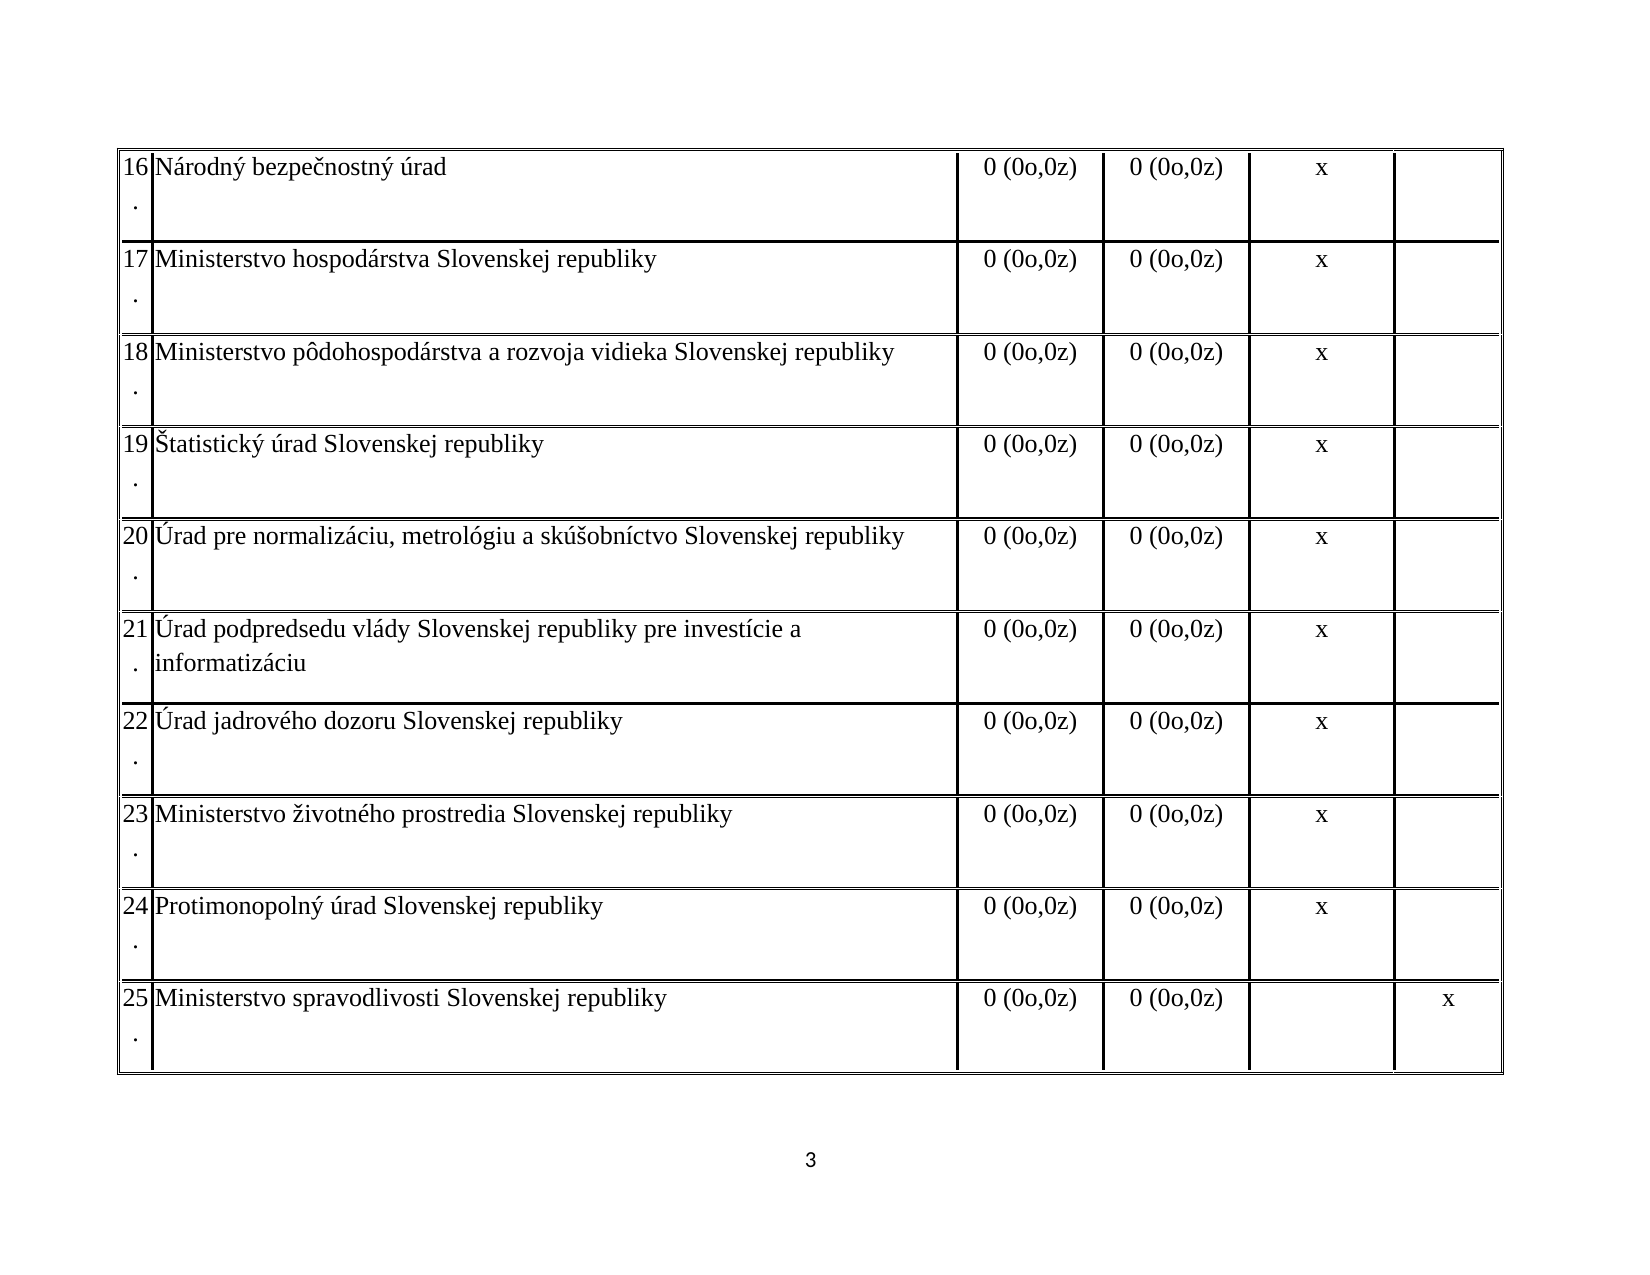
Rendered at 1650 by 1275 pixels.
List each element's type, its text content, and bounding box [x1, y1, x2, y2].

table_cell x [1251, 705, 1393, 794]
table_cell 0 (0o,0z) [1105, 705, 1248, 794]
table_cell [1249, 983, 1394, 1072]
table_cell 0 (0o,0z) [959, 613, 1102, 702]
table_cell Úrad jadrového dozoru Slovenskej republiky [154, 705, 956, 794]
table_cell Ministerstvo spravodlivosti Slovenskej republiky [152, 983, 957, 1072]
table_cell 0 (0o,0z) [959, 336, 1102, 425]
table_cell Ministerstvo hospodárstva Slovenskej republiky [154, 243, 956, 332]
table_cell 17. [120, 240, 151, 332]
table_cell 16. [120, 151, 152, 240]
table_cell [1396, 610, 1501, 702]
table_cell 0 (0o,0z) [1105, 243, 1248, 332]
table_cell Ministerstvo životného prostredia Slovenskej republiky [154, 798, 956, 887]
table_cell [1394, 887, 1502, 979]
table_cell Úrad pre normalizáciu, metrológiu a skúšobníctvo Slovenskej republiky [154, 521, 956, 609]
table_cell 19. [118, 425, 152, 517]
table_cell x [1251, 336, 1393, 425]
table_cell [1396, 240, 1501, 332]
table_cell 18. [120, 332, 151, 425]
table_cell 22. [120, 702, 151, 794]
table_cell 0 (0o,0z) [959, 705, 1102, 794]
table_cell Protimonopolný úrad Slovenskej republiky [154, 890, 956, 979]
table_cell Ministerstvo pôdohospodárstva a rozvoja vidieka Slovenskej republiky [154, 336, 956, 425]
table_cell [1394, 151, 1501, 240]
table_cell 24. [118, 887, 152, 979]
table_cell 0 (0o,0z) [1105, 798, 1248, 887]
table_cell 25. [120, 979, 152, 1072]
table_cell x [1251, 613, 1393, 702]
table_cell Štatistický úrad Slovenskej republiky [154, 428, 956, 517]
table_cell 0 (0o,0z) [959, 890, 1102, 979]
table_cell 0 (0o,0z) [1105, 521, 1248, 609]
table_cell 0 (0o,0z) [957, 151, 1103, 240]
table_cell [1396, 517, 1501, 609]
table_cell x [1249, 149, 1394, 240]
table_cell 0 (0o,0z) [1105, 336, 1248, 425]
table_cell 0 (0o,0z) [1105, 890, 1248, 979]
table_cell 21. [120, 610, 151, 702]
table_cell x [1394, 979, 1501, 1072]
table_cell [1394, 425, 1502, 517]
table_cell x [1251, 243, 1393, 332]
table_cell Úrad podpredsedu vlády Slovenskej republiky pre investície a informatizáciu [154, 613, 956, 702]
table_cell 20. [120, 517, 151, 609]
table_cell x [1251, 798, 1393, 887]
table_cell x [1251, 890, 1393, 979]
table_cell 0 (0o,0z) [1103, 983, 1249, 1072]
table_cell x [1251, 521, 1393, 609]
table_cell [1396, 332, 1501, 425]
table_cell 0 (0o,0z) [959, 798, 1102, 887]
table_cell 0 (0o,0z) [959, 243, 1102, 332]
table_cell Národný bezpečnostný úrad [152, 151, 957, 240]
table_cell 0 (0o,0z) [959, 521, 1102, 609]
table_cell [1396, 702, 1501, 794]
table_cell 0 (0o,0z) [1105, 428, 1248, 517]
table_cell x [1251, 428, 1393, 517]
table_cell [1396, 794, 1501, 887]
table_cell 0 (0o,0z) [957, 983, 1103, 1072]
table_cell 0 (0o,0z) [1105, 613, 1248, 702]
table_cell 0 (0o,0z) [1103, 151, 1249, 240]
table_cell 0 (0o,0z) [959, 428, 1102, 517]
table_cell 23. [120, 794, 151, 887]
